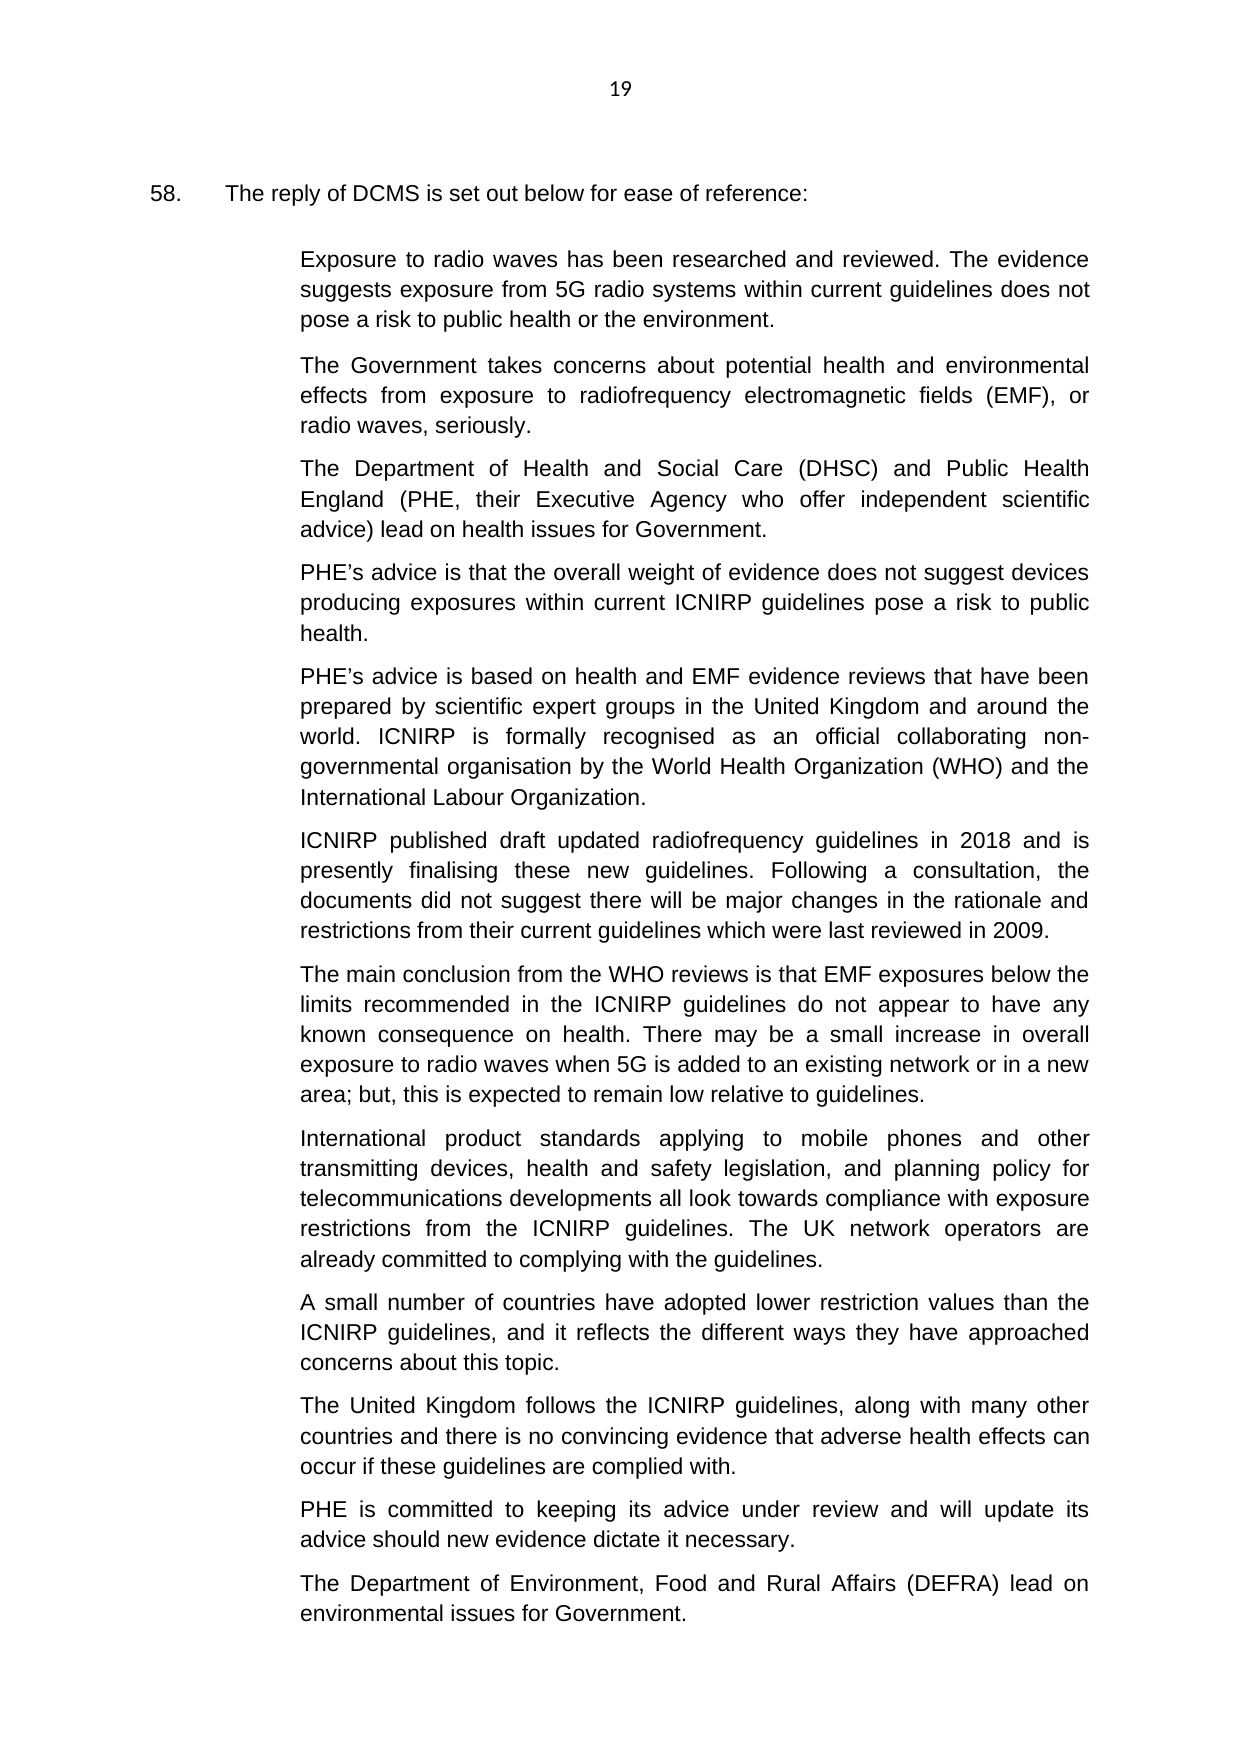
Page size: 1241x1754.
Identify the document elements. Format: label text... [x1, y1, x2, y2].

text The main conclusion from the WHO reviews is that EMF exposures below the limits recommended in the ICNIRP guidelines do not appear to have any known consequence on health. There may be a small increase in overall exposure to radio waves when 5G is added to an existing network or in a new area; but, this is expected to remain low relative to guidelines. [300, 961, 1090, 1108]
text The United Kingdom follows the ICNIRP guidelines, along with many other countries and there is no convincing evidence that adverse health effects can occur if these guidelines are complied with. [300, 1392, 1090, 1479]
text A small number of countries have adopted lower restriction values than the ICNIRP guidelines, and it reflects the different ways they have approached concerns about this topic. [300, 1289, 1090, 1376]
text PHE’s advice is that the overall weight of evidence does not suggest devices producing exposures within current ICNIRP guidelines pose a risk to public health. [300, 559, 1090, 646]
text The Department of Environment, Food and Rural Affairs (DEFRA) lead on environmental issues for Government. [300, 1569, 1090, 1626]
text The Department of Health and Social Care (DHSC) and Public Health England (PHE, their Executive Agency who offer independent scientific advice) lead on health issues for Government. [300, 455, 1090, 542]
text International product standards applying to mobile phones and other transmitting devices, health and safety legislation, and planning policy for telecommunications developments all look towards compliance with exposure restrictions from the ICNIRP guidelines. The UK network operators are already committed to complying with the guidelines. [300, 1125, 1090, 1272]
text The Government takes concerns about potential health and environmental effects from exposure to radiofrequency electromagnetic fields (EMF), or radio waves, seriously. [300, 352, 1090, 438]
text Exposure to radio waves has been researched and reviewed. The evidence suggests exposure from 5G radio systems within current guidelines does not pose a risk to public health or the environment. [300, 246, 1090, 332]
text PHE is committed to keeping its advice under review and will update its advice should new evidence dictate it necessary. [300, 1496, 1090, 1553]
text ICNIRP published draft updated radiofrequency guidelines in 2018 and is presently finalising these new guidelines. Following a consultation, the documents did not suggest there will be major changes in the rationale and restrictions from their current guidelines which were last reviewed in 2009. [300, 827, 1090, 944]
text PHE’s advice is based on health and EMF evidence reviews that have been prepared by scientific expert groups in the United Kingdom and around the world. ICNIRP is formally recognised as an official collaborating non-governmental organisation by the World Health Organization (WHO) and the International Labour Organization. [300, 663, 1090, 810]
list The reply of DCMS is set out below for ease of reference: [150, 180, 1090, 207]
